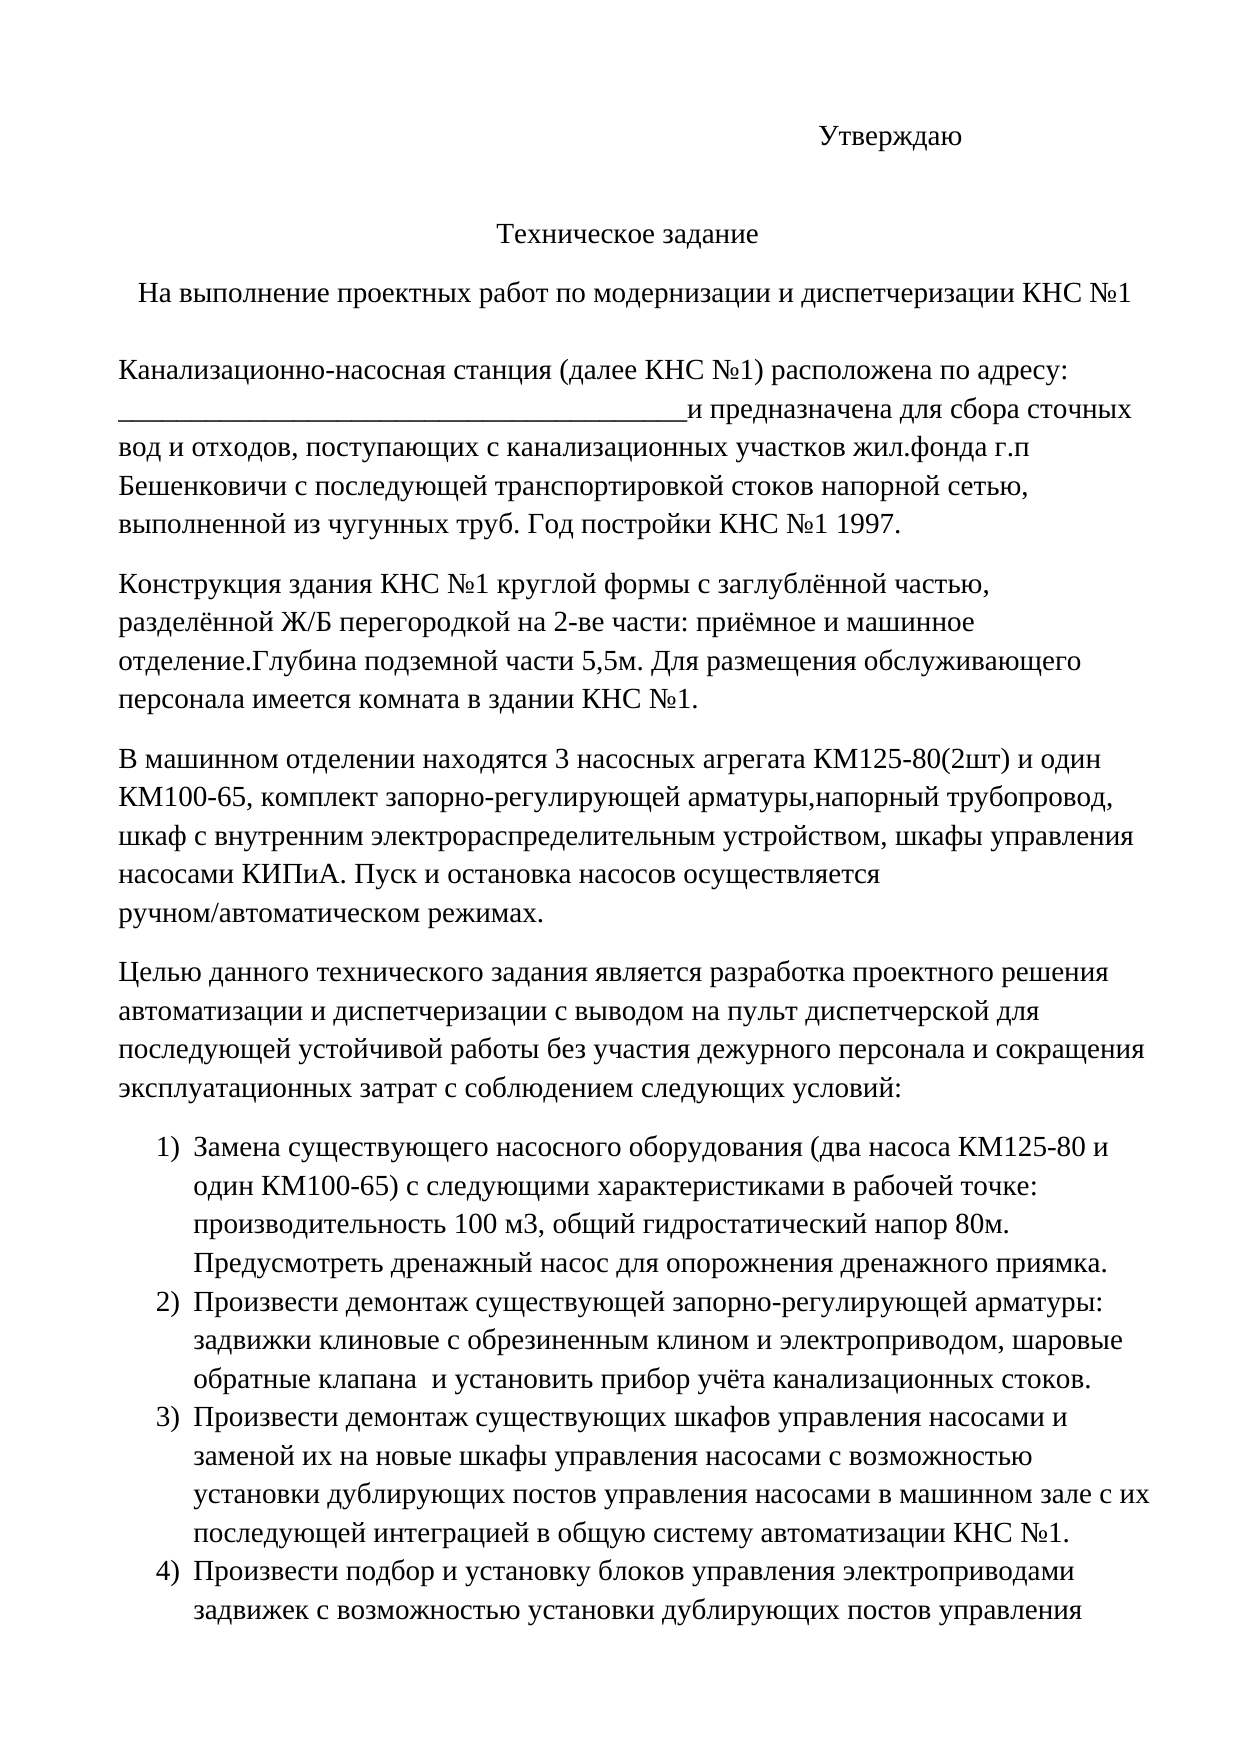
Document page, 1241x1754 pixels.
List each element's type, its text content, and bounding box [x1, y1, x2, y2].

text Конструкция здания КНС №1 круглой формы с заглублённой частью, разделённой Ж/Б перегородкой на 2-ве части: приёмное и машинное отделение.Глубина подземной части 5,5м. Для размещения обслуживающего персонала имеется комната в здании КНС №1. [118, 566, 1152, 715]
text В машинном отделении находятся 3 насосных агрегата КМ125-80(2шт) и один КМ100-65, комплект запорно-регулирующей арматуры,напорный трубопровод, шкаф с внутренним электрораспределительным устройством, шкафы управления насосами КИПиА. Пуск и остановка насосов осуществляется ручном/автоматическом режимах. [118, 741, 1152, 929]
text Техническое задание [88, 216, 1152, 249]
text Целью данного технического задания является разработка проектного решения автоматизации и диспетчеризации с выводом на пульт диспетчерской для последующей устойчивой работы без участия дежурного персонала и сокращения эксплуатационных затрат с соблюдением следующих условий: [118, 954, 1152, 1104]
list Произвести демонтаж существующей запорно-регулирующей арматуры: задвижки клиновые с обрезиненным клином и электроприводом, шаровые обратные клапана и установить прибор учёта канализационных стоков. [156, 1284, 1152, 1394]
list Предусмотреть дренажный насос для опорожнения дренажного приямка. [193, 1245, 1152, 1279]
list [156, 1553, 1152, 1626]
text Утверждаю [118, 118, 1152, 152]
text Канализационно-насосная станция (далее КНС №1) расположена по адресу: _______________________________________и предназначена для сбора сточных вод и отходов, поступающих с канализационных участков жил.фонда г.п Бешенковичи с последующей транспортировкой стоков напорной сетью, выполненной из чугунных труб. Год постройки КНС №1 1997. [118, 352, 1152, 540]
list Произвести демонтаж существующих шкафов управления насосами и заменой их на новые шкафы управления насосами с возможностью установки дублирующих постов управления насосами в машинном зале с их последующей интеграцией в общую систему автоматизации КНС №1. [156, 1399, 1152, 1548]
list Замена существующего насосного оборудования (два насоса КМ125-80 и один КМ100-65) с следующими характеристиками в рабочей точке: производительность 100 м3, общий гидростатический напор 80м. [156, 1129, 1152, 1240]
text На выполнение проектных работ по модернизации и диспетчеризации КНС №1 [118, 275, 1152, 309]
